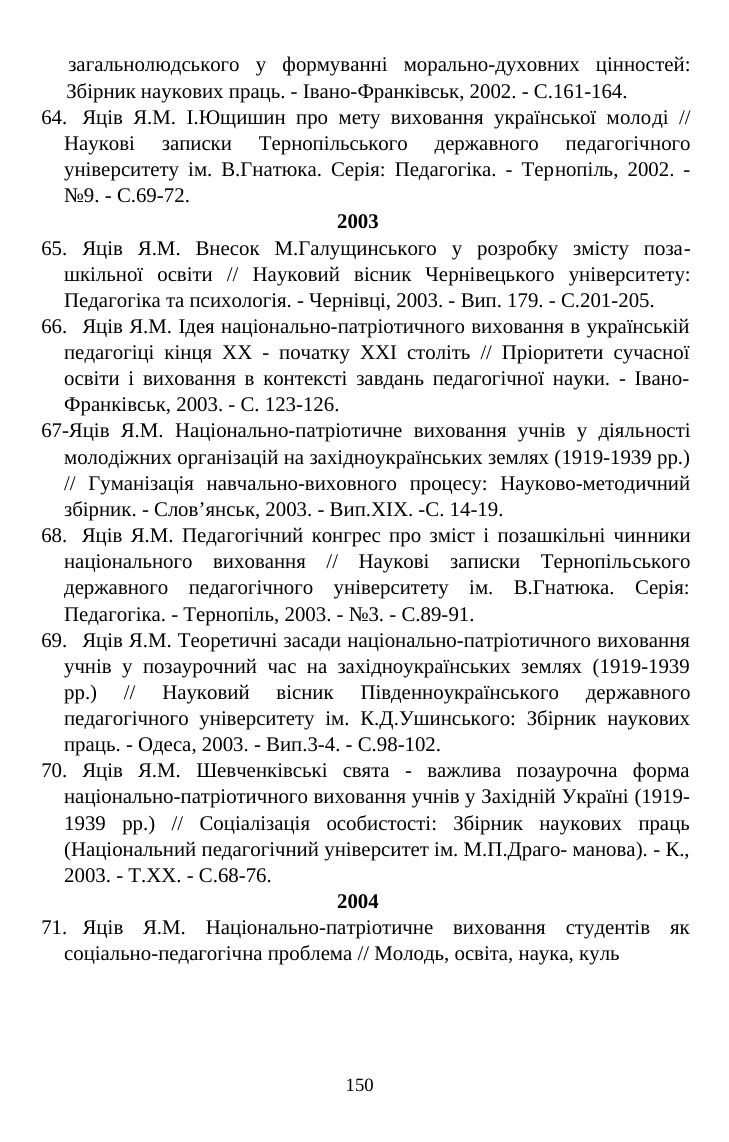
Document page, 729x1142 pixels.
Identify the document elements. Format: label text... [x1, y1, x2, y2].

list Яців Я.М. Шевченківські свята - важлива позаурочна форма національно-патріотичного виховання учнів у Західній Україні (1919-1939 рр.) // Соціалізація особистості: Збірник наукових праць (Національний педагогічний університет ім. М.П.Драго- манова). - К., 2003. - Т.ХХ. - С.68-76. [41, 758, 690, 887]
text 150 [345, 1074, 374, 1095]
list Яців Я.М. Теоретичні засади національно-патріотичного виховання учнів у позаурочний час на західноукраїнських землях (1919-1939 рр.) // Науковий вісник Південноукраїнського державного педагогічного університету ім. К.Д.Ушинського: Збірник наукових праць. - Одеса, 2003. - Вип.3-4. - С.98-102. [41, 628, 690, 756]
text загальнолюдського у формуванні морально-духовних цінностей: Збірник наукових праць. - Івано-Франківськ, 2002. - С.161-164. [66, 52, 690, 103]
list Яців Я.М. Ідея національно-патріотичного виховання в українській педагогіці кінця XX - початку XXI століть // Пріоритети сучасної освіти і виховання в контексті завдань педагогічної науки. - Івано-Франківськ, 2003. - С. 123-126. [41, 314, 690, 416]
list Яців Я.М. Внесок М.Галущинського у розробку змісту позашкільної освіти // Науковий вісник Чернівецького університету: Педагогіка та психологія. - Чернівці, 2003. - Вип. 179. - С.201-205. [41, 235, 690, 312]
list Яців Я.М. Національно-патріотичне виховання студентів як соціально-педагогічна проблема // Молодь, освіта, наука, куль [41, 915, 690, 965]
text 67-Яців Я.М. Національно-патріотичне виховання учнів у діяльності молодіжних організацій на західноукраїнських землях (1919-1939 рр.) // Гуманізація навчально-виховного процесу: Науково-методичний збірник. - Слов’янськ, 2003. - Вип.ХІХ. -С. 14-19. [41, 418, 690, 521]
list Яців Я.М. І.Ющишин про мету виховання української молоді // Наукові записки Тернопільського державного педагогічного університету ім. В.Гнатюка. Серія: Педагогіка. - Тернопіль, 2002. - №9. - С.69-72. [41, 105, 690, 207]
text 2003 [337, 209, 690, 233]
list Яців Я.М. Педагогічний конгрес про зміст і позашкільні чинники національного виховання // Наукові записки Тернопільського державного педагогічного університету ім. В.Гнатюка. Серія: Педагогіка. - Тернопіль, 2003. - №3. - С.89-91. [41, 523, 690, 626]
text 2004 [337, 889, 690, 913]
